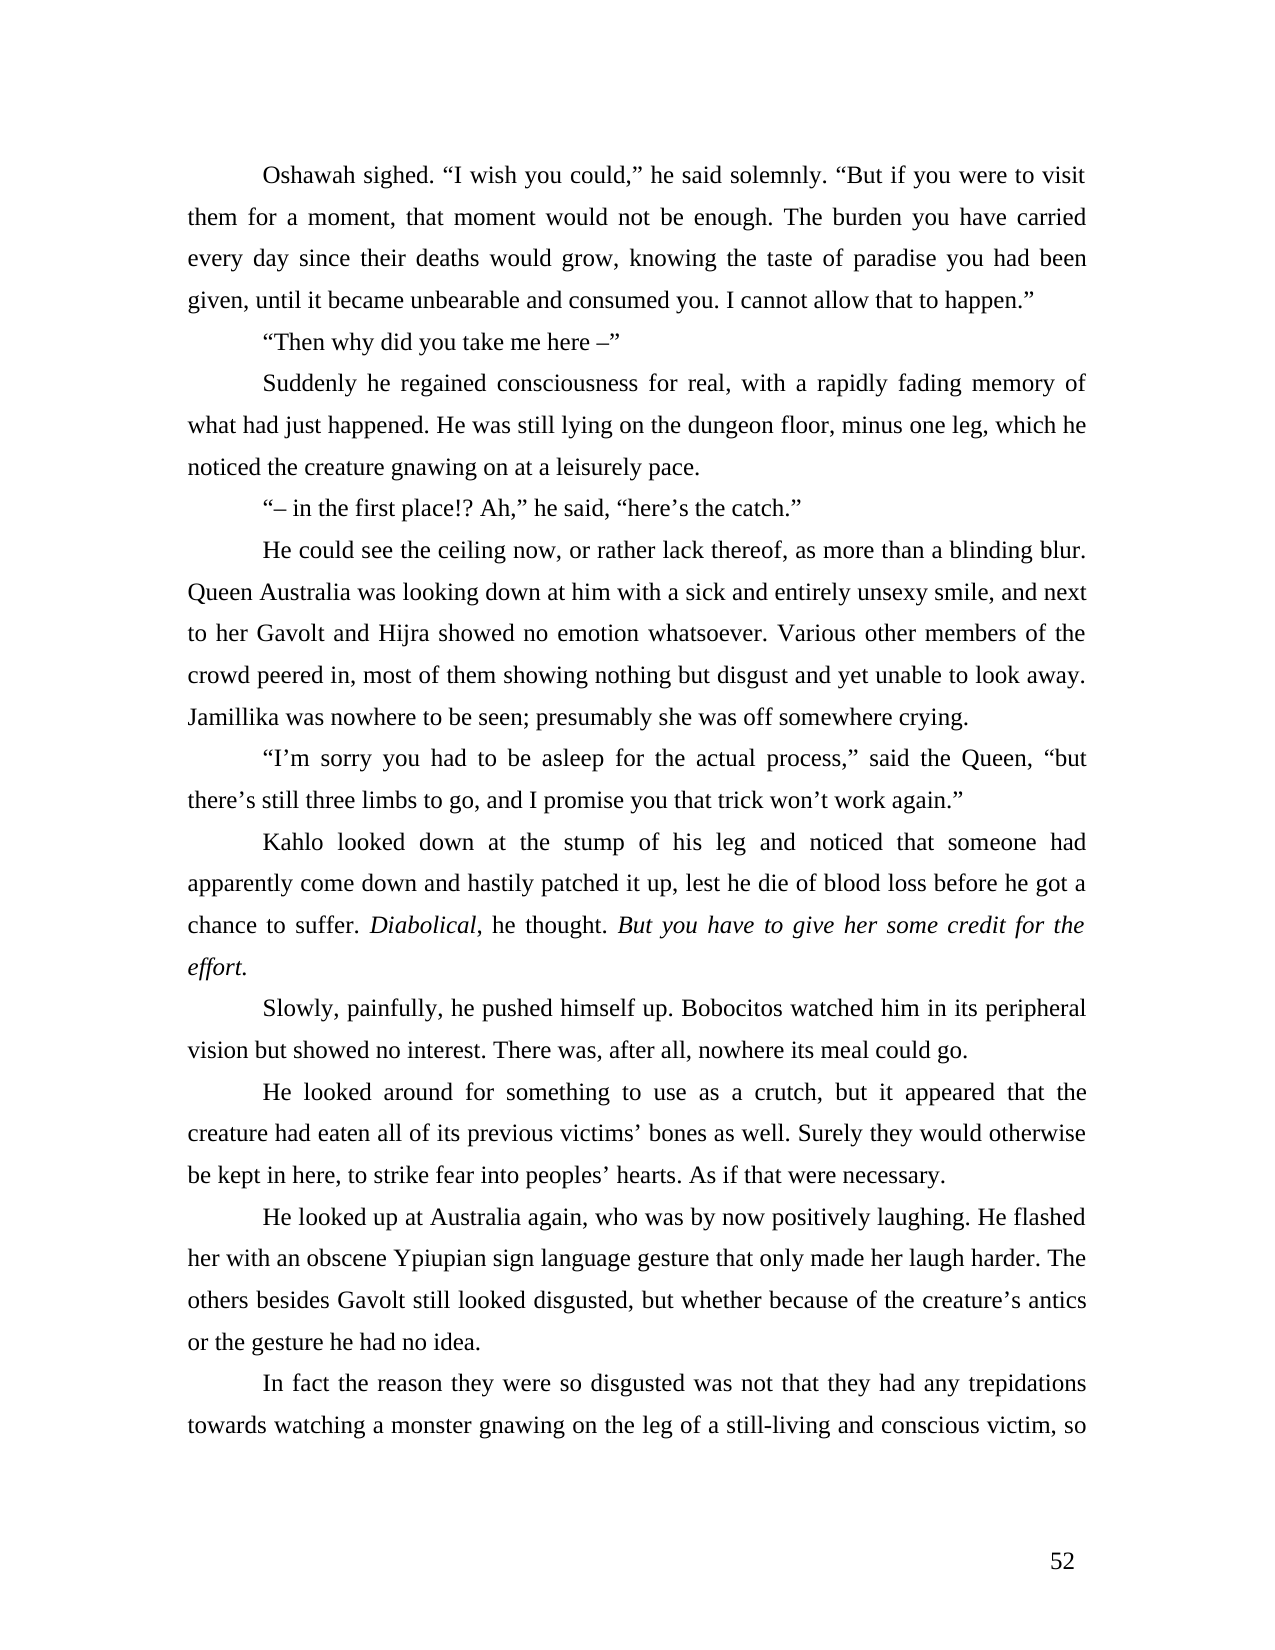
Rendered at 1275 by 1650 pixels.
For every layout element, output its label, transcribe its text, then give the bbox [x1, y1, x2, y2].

text Kahlo looked down at the stump of his leg and noticed that someone had apparently come down and hastily patched it up, lest he die of blood loss before he got a chance to suffer. Diabolical, he thought. But you have to give her some credit for the effort. [187, 817, 1087, 983]
text “– in the first place!? Ah,” he said, “here’s the catch.” [187, 483, 1087, 525]
text Suddenly he regained consciousness for real, with a rapidly fading memory of what had just happened. He was still lying on the dungeon floor, minus one leg, which he noticed the creature gnawing on at a leisurely pace. [187, 358, 1087, 483]
text He looked up at Australia again, who was by now positively laughing. He flashed her with an obscene Ypiupian sign language gesture that only made her laugh harder. The others besides Gavolt still looked disgusted, but whether because of the creature’s antics or the gesture he had no idea. [187, 1192, 1087, 1358]
text Oshawah sighed. “I wish you could,” he said solemnly. “But if you were to visit them for a moment, that moment would not be enough. The burden you have carried every day since their deaths would grow, knowing the taste of paradise you had been given, until it became unbearable and consumed you. I cannot allow that to happen.” [187, 150, 1087, 317]
text Slowly, painfully, he pushed himself up. Bobocitos watched him in its peripheral vision but showed no interest. There was, after all, nowhere its meal could go. [187, 983, 1087, 1067]
text He looked around for something to use as a crutch, but it appeared that the creature had eaten all of its previous victims’ bones as well. Surely they would otherwise be kept in here, to strike fear into peoples’ hearts. As if that were necessary. [187, 1067, 1087, 1192]
text He could see the ceiling now, or rather lack thereof, as more than a blinding blur. Queen Australia was looking down at him with a sick and entirely unsexy smile, and next to her Gavolt and Hijra showed no emotion whatsoever. Various other members of the crowd peered in, most of them showing nothing but disgust and yet unable to look away. Jamillika was nowhere to be seen; presumably she was off somewhere crying. [187, 525, 1087, 733]
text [187, 1358, 1087, 1442]
text “I’m sorry you had to be asleep for the actual process,” said the Queen, “but there’s still three limbs to go, and I promise you that trick won’t work again.” [187, 733, 1087, 817]
text “Then why did you take me here –” [187, 317, 1087, 358]
